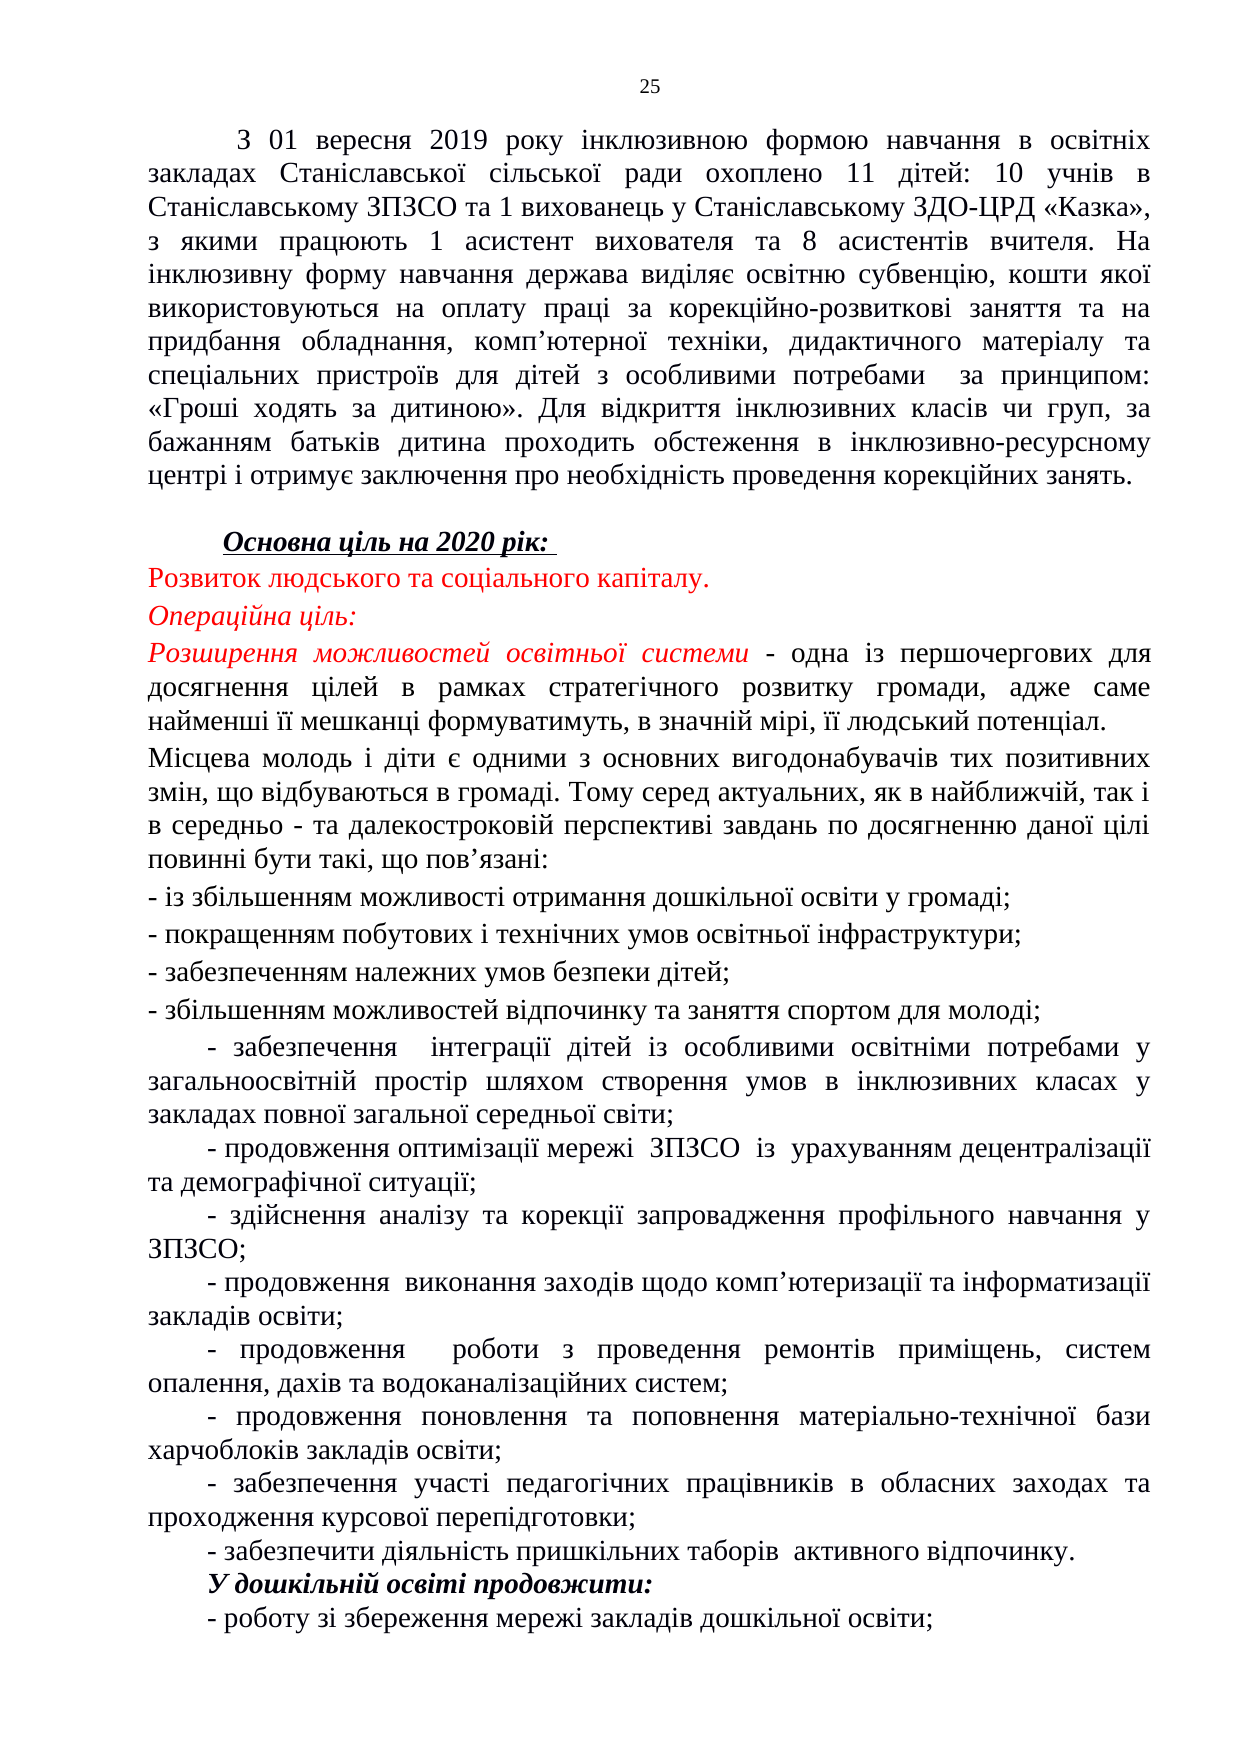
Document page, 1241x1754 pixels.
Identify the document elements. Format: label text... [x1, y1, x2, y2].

text - здійснення аналізу та корекції запровадження профільного навчання у ЗПЗСО; [148, 1197, 1152, 1264]
text Основна ціль на 2020 рік: [223, 524, 1152, 558]
text - із збільшенням можливості отримання дошкільної освіти у громаді; [148, 879, 1152, 912]
text - продовження оптимізації мережі ЗПЗСО із урахуванням децентралізації та демографічної ситуації; [148, 1130, 1152, 1197]
text Операційна ціль: [148, 598, 1152, 631]
text - продовження поновлення та поповнення матеріально-технічної бази харчоблоків закладів освіти; [148, 1398, 1152, 1466]
text - продовження виконання заходів щодо комп’ютеризації та інформатизації закладів освіти; [148, 1264, 1152, 1331]
text Розвиток людського та соціального капіталу. [148, 560, 1152, 594]
text - продовження роботи з проведення ремонтів приміщень, систем опалення, дахів та водоканалізаційних систем; [148, 1331, 1152, 1398]
text - забезпечення участі педагогічних працівників в обласних заходах та проходження курсової перепідготовки; [148, 1466, 1152, 1533]
text - забезпечити діяльність пришкільних таборів активного відпочинку. [148, 1533, 1152, 1566]
text Місцева молодь і діти є одними з основних вигодонабувачів тих позитивних змін, що відбуваються в громаді. Тому серед актуальних, як в найближчій, так і в середньо - та далекостроковій перспективі завдань по досягненню даної цілі повинні бути такі, що пов’язані: [148, 740, 1152, 874]
text - забезпеченням належних умов безпеки дітей; [148, 954, 1152, 988]
text - забезпечення інтеграції дітей із особливими освітніми потребами у загальноосвітній простір шляхом створення умов в інклюзивних класах у закладах повної загальної середньої світи; [148, 1029, 1152, 1130]
text - збільшенням можливостей відпочинку та заняття спортом для молоді; [148, 992, 1152, 1025]
text У дошкільній освіті продовжити: [148, 1566, 1152, 1600]
text - покращенням побутових і технічних умов освітньої інфраструктури; [148, 916, 1152, 950]
text Розширення можливостей освітньої системи - одна із першочергових для досягнення цілей в рамках стратегічного розвитку громади, адже саме найменші її мешканці формуватимуть, в значній мірі, її людський потенціал. [148, 636, 1152, 736]
text - роботу зі збереження мережі закладів дошкільної освіти; [148, 1600, 1152, 1633]
text З 01 вересня 2019 року інклюзивною формою навчання в освітніх закладах Станіславської сільської ради охоплено 11 дітей: 10 учнів в Станіславському ЗПЗСО та 1 вихованець у Станіславському ЗДО-ЦРД «Казка», з якими працюють 1 асистент вихователя та 8 асистентів вчителя. На інклюзивну форму навчання держава виділяє освітню субвенцію, кошти якої використовуються на оплату праці за корекційно-розвиткові заняття та на придбання обладнання, комп’ютерної техніки, дидактичного матеріалу та спеціальних пристроїв для дітей з особливими потребами за принципом: «Гроші ходять за дитиною». Для відкриття інклюзивних класів чи груп, за бажанням батьків дитина проходить обстеження в інклюзивно-ресурсному центрі і отримує заключення про необхідність проведення корекційних занять. [148, 122, 1152, 491]
